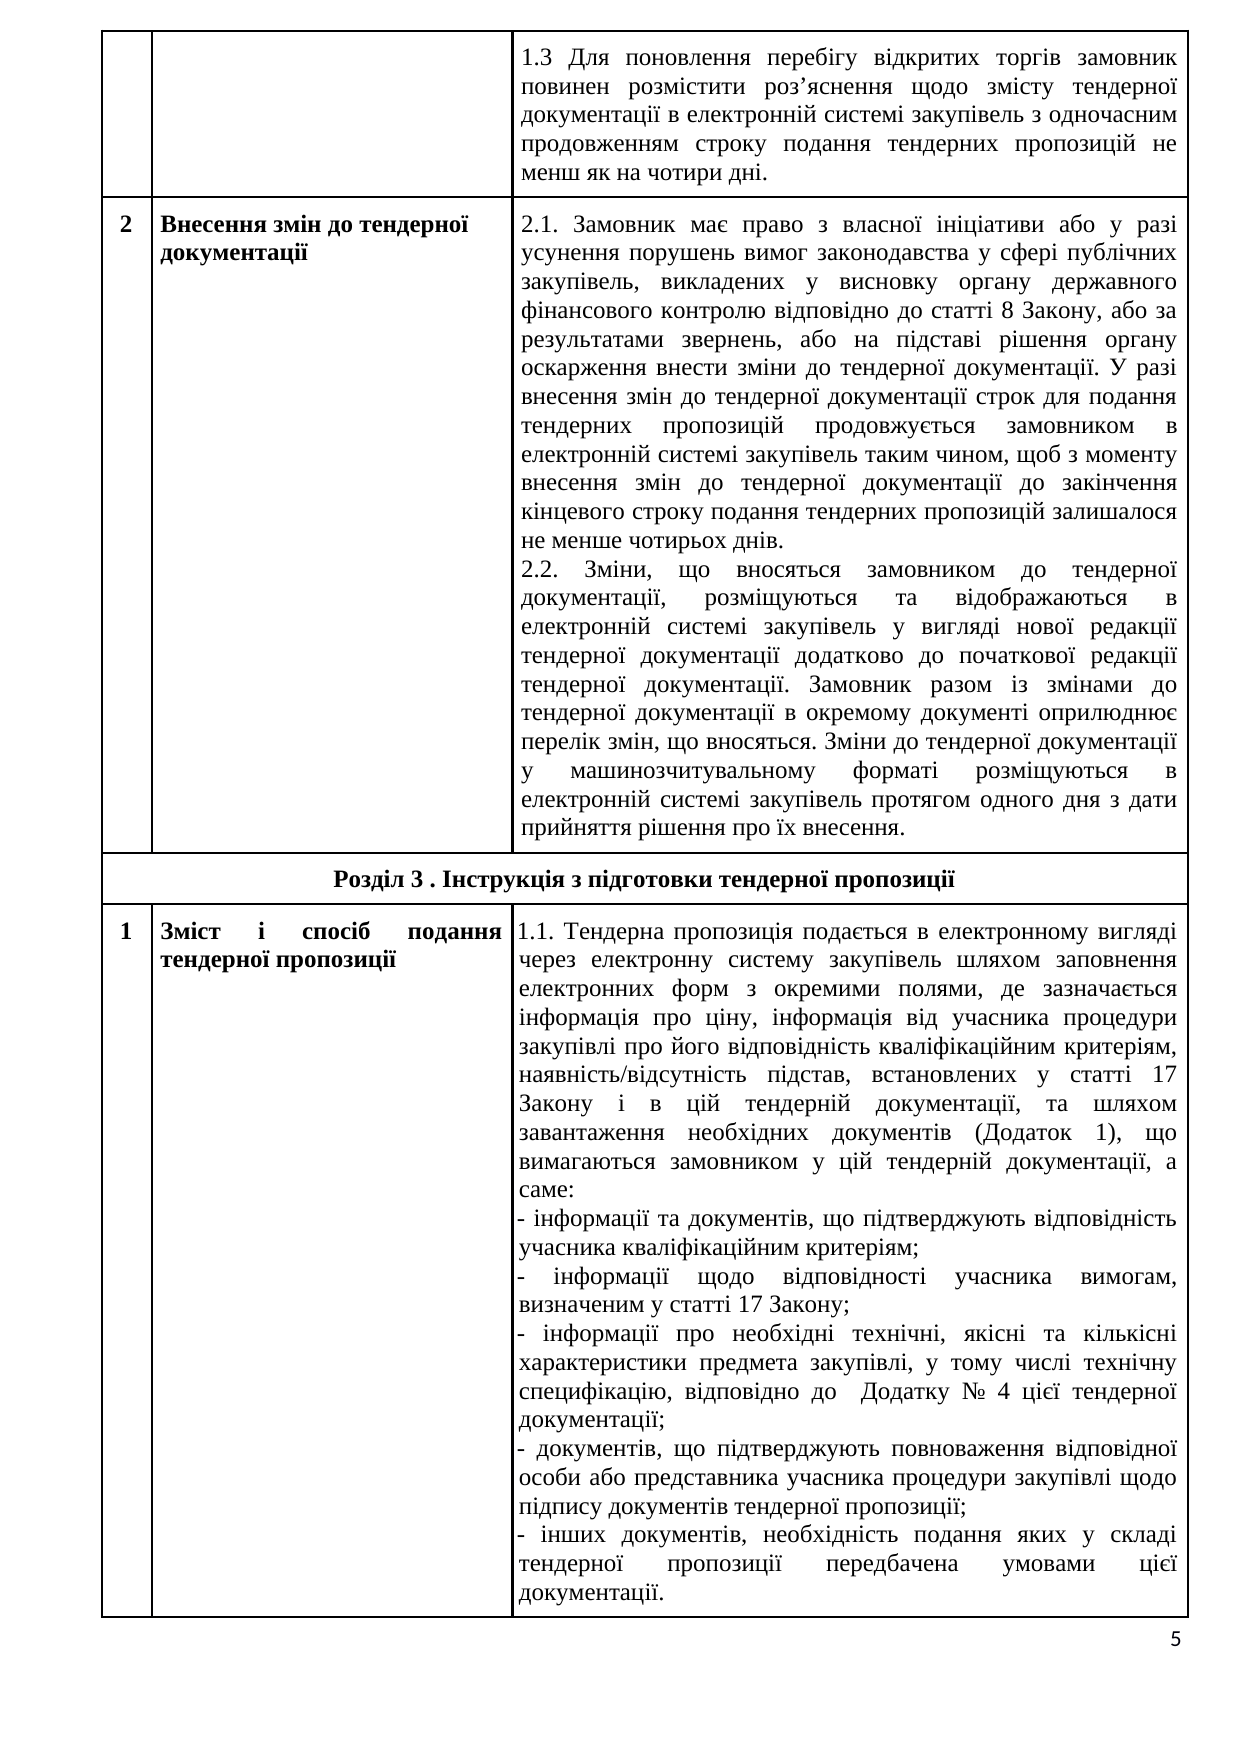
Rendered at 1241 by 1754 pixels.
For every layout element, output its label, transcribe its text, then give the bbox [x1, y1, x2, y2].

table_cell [514, 905, 1187, 1616]
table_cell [153, 32, 511, 196]
table_cell 1 [103, 32, 151, 196]
table_cell Внесення змін до тендерної документації [153, 198, 511, 852]
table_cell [514, 32, 1187, 196]
table_cell 1 [103, 905, 151, 1616]
table_cell 2.1. Замовник має право з власної ініціативи або у разі усунення порушень вимог законодавства у сфері публічних закупівель, викладених у висновку органу державного фінансового контролю відповідно до статті 8 Закону, або за результатами звернень, або на підставі рішення органу оскарження внести зміни до тендерної документації. У разі внесення змін до тендерної документації строк для подання тендерних пропозицій продовжується замовником в електронній системі закупівель таким чином, щоб з моменту внесення змін до тендерної документації до закінчення кінцевого строку подання тендерних пропозицій залишалося не менше чотирьох днів. 2.2. Зміни, що вносяться замовником до тендерної документації, розміщуються та відображаються в електронній системі закупівель у вигляді нової редакції тендерної документації додатково до початкової редакції тендерної документації. Замовник разом із змінами до тендерної документації в окремому документі оприлюднює перелік змін, що вносяться. Зміни до тендерної документації у машинозчитувальному форматі розміщуються в електронній системі закупівель протягом одного дня з дати прийняття рішення про їх внесення. [514, 198, 1187, 852]
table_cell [153, 905, 511, 1616]
table_cell Розділ 3 . Інструкція з підготовки тендерної пропозиції [103, 854, 1187, 903]
table_cell 2 [103, 198, 151, 852]
